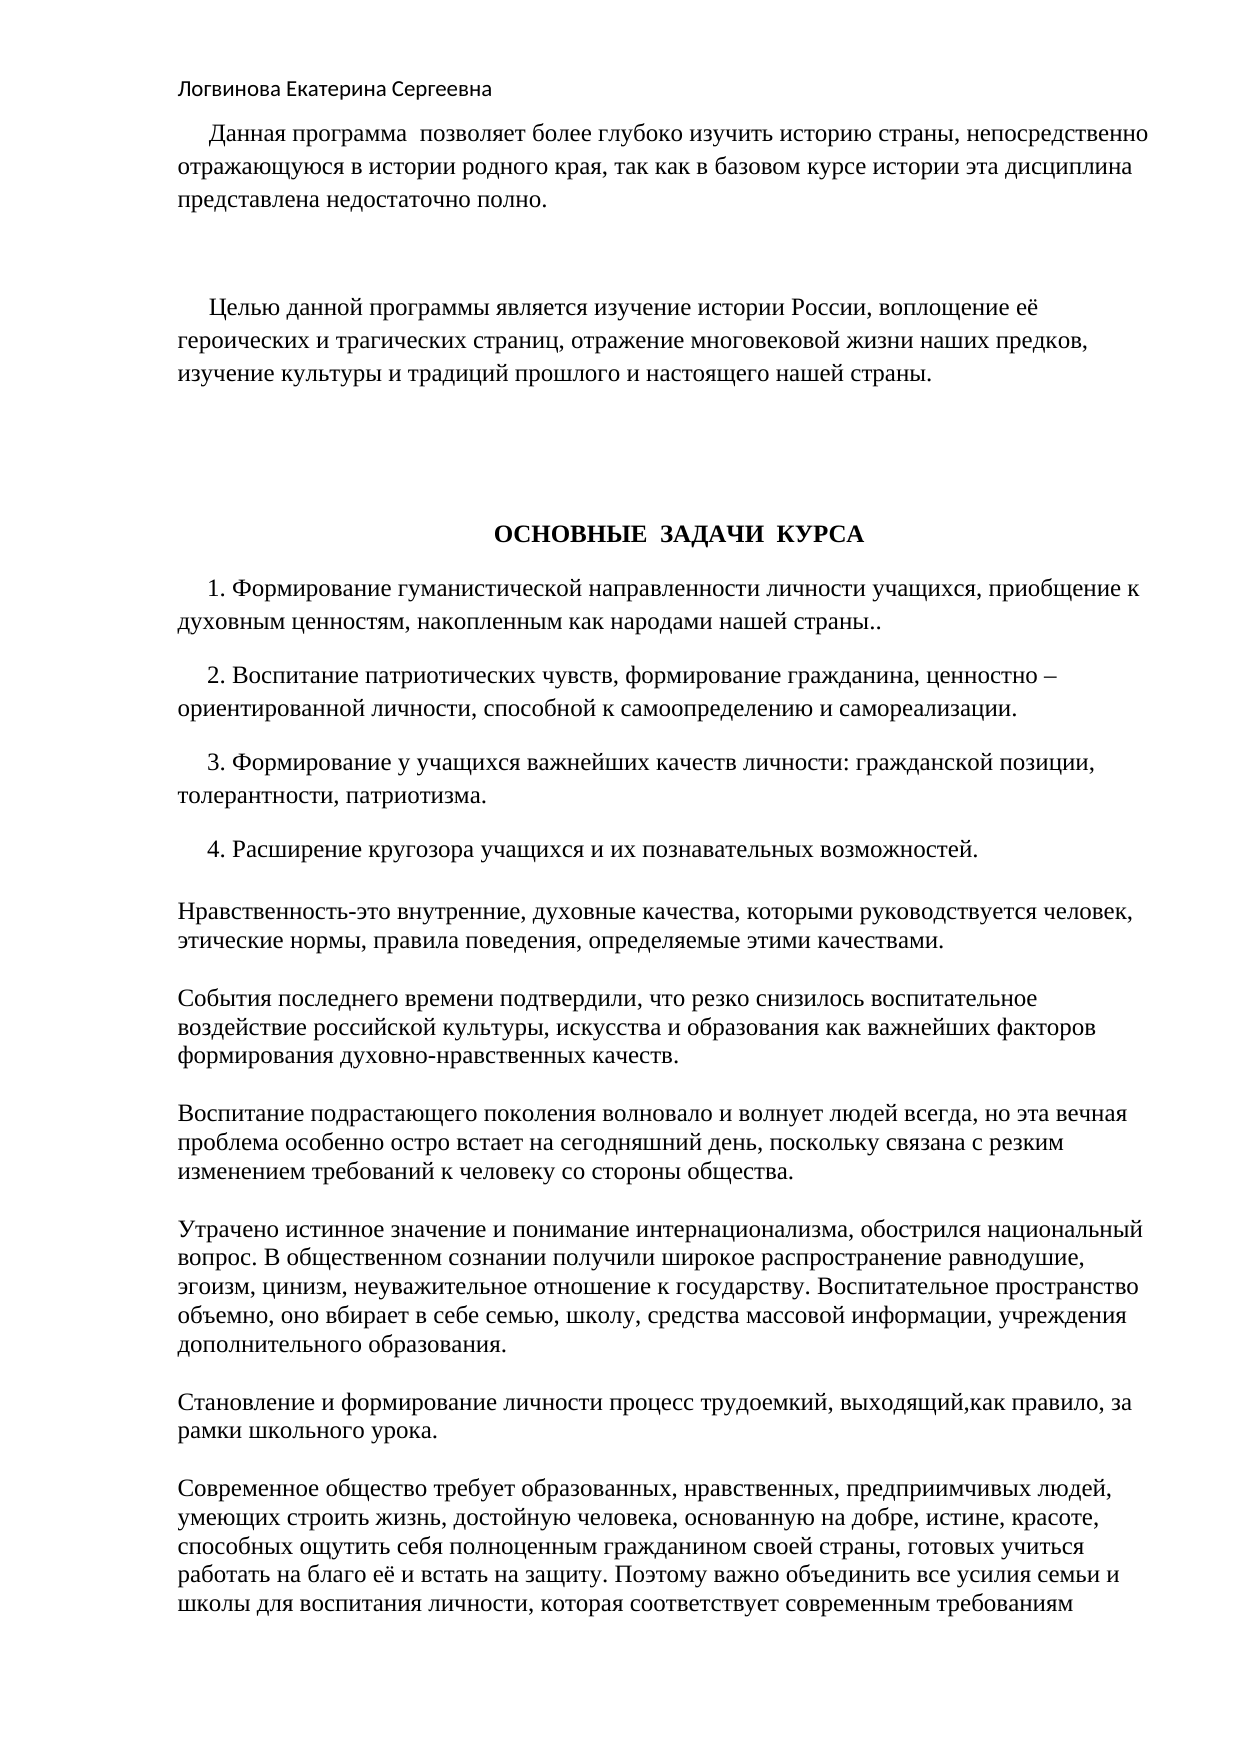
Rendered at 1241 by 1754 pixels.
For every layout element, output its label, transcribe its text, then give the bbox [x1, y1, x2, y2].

text 1. Формирование гуманистической направленности личности учащихся, приобщение к духовным ценностям, накопленным как народами нашей страны.. [177, 573, 1152, 635]
text ОСНОВНЫЕ ЗАДАЧИ КУРСА [177, 519, 1152, 548]
text Воспитание подрастающего поколения волновало и волнует людей всегда, но эта вечная проблема особенно остро встает на сегодняшний день, поскольку связана с резким изменением требований к человеку со стороны общества. [177, 1098, 1152, 1184]
text Нравственность-это внутренние, духовные качества, которыми руководствуется человек, этические нормы, правила поведения, определяемые этими качествами. [177, 896, 1152, 954]
text 4. Расширение кругозора учащихся и их познавательных возможностей. [177, 834, 1152, 863]
text Утрачено истинное значение и понимание интернационализма, обострился национальный вопрос. В общественном сознании получили широкое распространение равнодушие, эгоизм, цинизм, неуважительное отношение к государству. Воспитательное пространство объемно, оно вбирает в себе семью, школу, средства массовой информации, учреждения дополнительного образования. [177, 1214, 1152, 1357]
text Становление и формирование личности процесс трудоемкий, выходящий,как правило, за рамки школьного урока. [177, 1387, 1152, 1444]
text 2. Воспитание патриотических чувств, формирование гражданина, ценностно – ориентированной личности, способной к самоопределению и самореализации. [177, 660, 1152, 722]
text События последнего времени подтвердили, что резко снизилось воспитательное воздействие российской культуры, искусства и образования как важнейших факторов формирования духовно-нравственных качеств. [177, 983, 1152, 1069]
text Данная программа позволяет более глубоко изучить историю страны, непосредственно отражающуюся в истории родного края, так как в базовом курсе истории эта дисциплина представлена недостаточно полно. [177, 118, 1152, 213]
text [177, 1473, 1152, 1617]
text Целью данной программы является изучение истории России, воплощение её героических и трагических страниц, отражение многовековой жизни наших предков, изучение культуры и традиций прошлого и настоящего нашей страны. [177, 292, 1152, 387]
text 3. Формирование у учащихся важнейших качеств личности: гражданской позиции, толерантности, патриотизма. [177, 747, 1152, 809]
